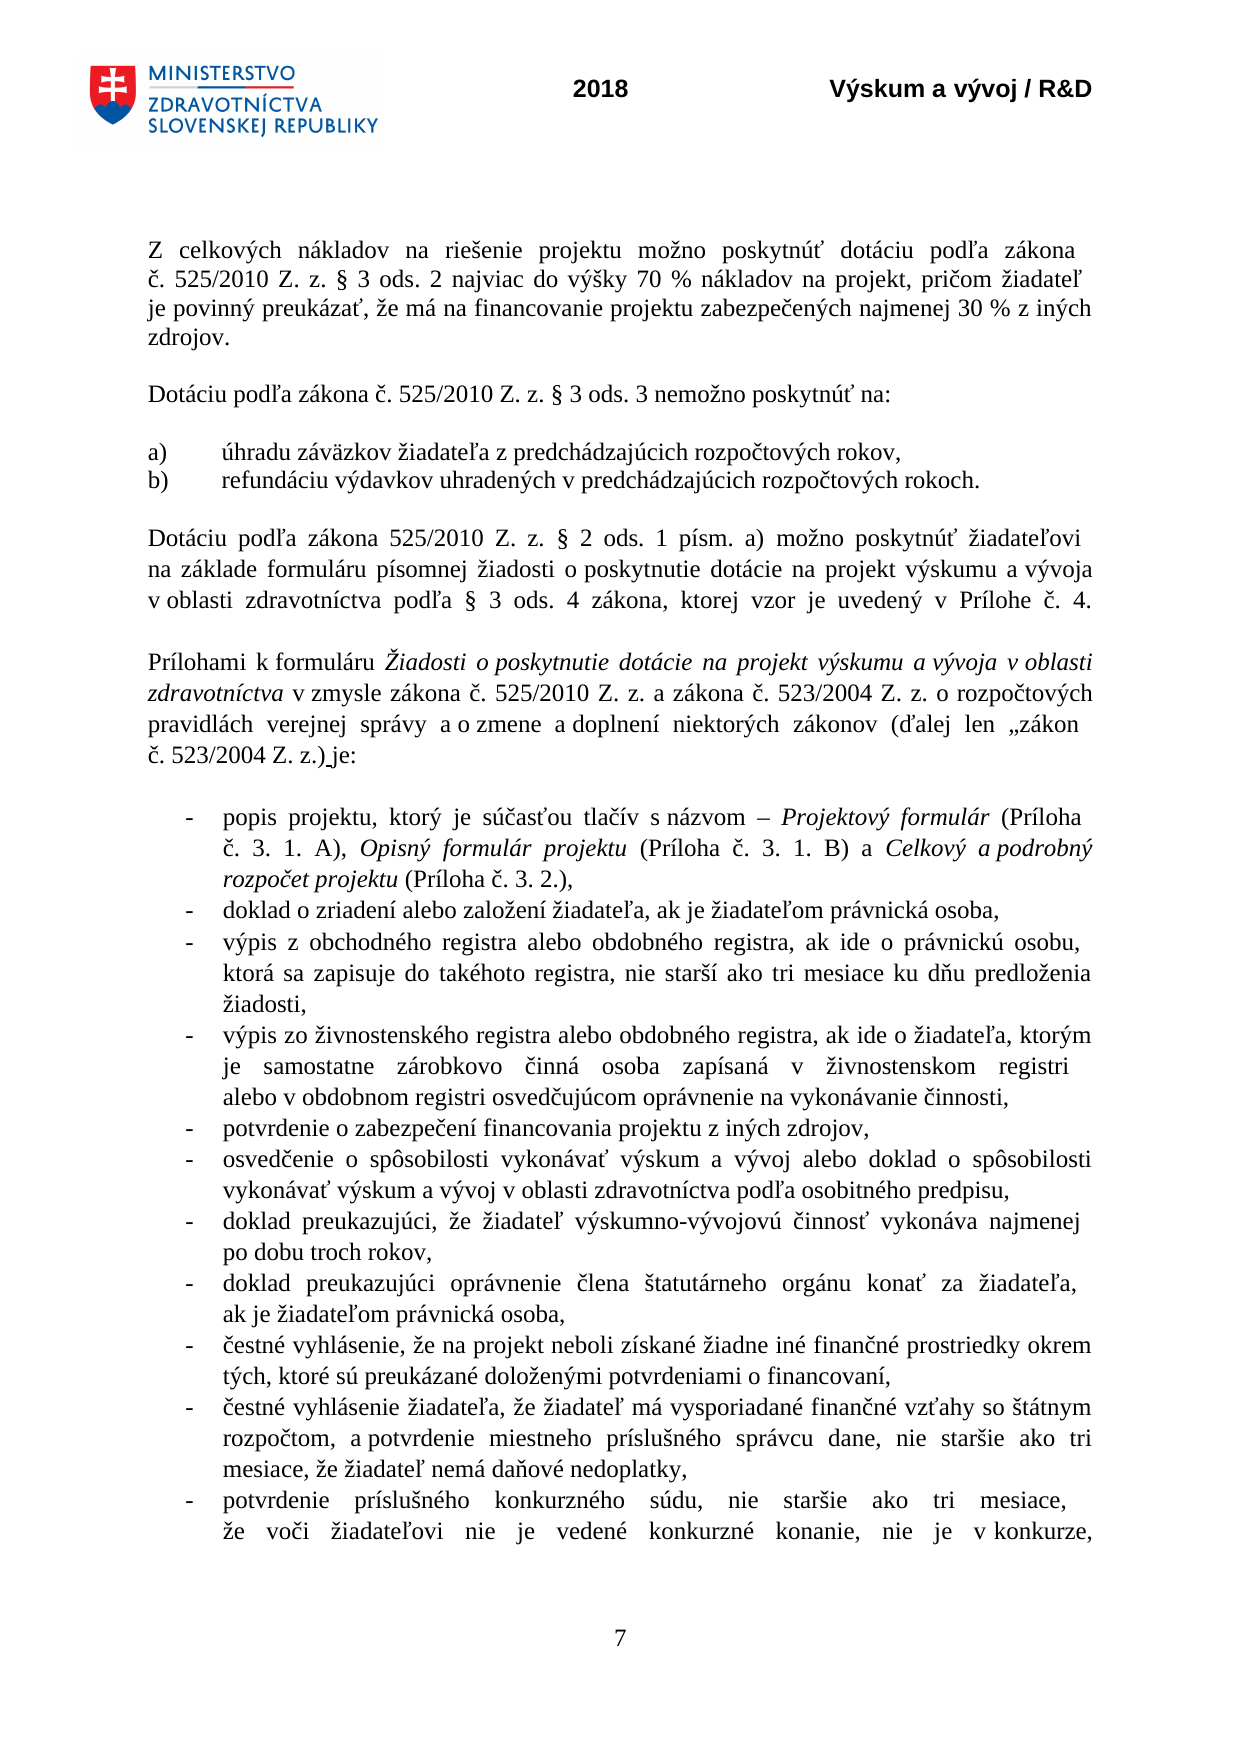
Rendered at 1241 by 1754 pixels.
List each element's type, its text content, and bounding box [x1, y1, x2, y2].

text Prílohami k formuláru Žiadosti o poskytnutie dotácie na projekt výskumu a vývoja v oblasti zdravotníctva v zmysle zákona č. 525/2010 Z. z. a zákona č. 523/2004 Z. z. o rozpočtových pravidlách verejnej správy a o zmene a doplnení niektorých zákonov (ďalej len „zákon č. 523/2004 Z. z.) je: [148, 647, 1093, 769]
picture [77, 50, 384, 151]
text a) úhradu záväzkov žiadateľa z predchádzajúcich rozpočtových rokov, [148, 437, 1093, 466]
list osvedčenie o spôsobilosti vykonávať výskum a vývoj alebo doklad o spôsobilosti vykonávať výskum a vývoj v oblasti zdravotníctva podľa osobitného predpisu, [185, 1144, 1093, 1204]
list výpis z obchodného registra alebo obdobného registra, ak ide o právnickú osobu, ktorá sa zapisuje do takéhoto registra, nie starší ako tri mesiace ku dňu predloženia žiadosti, [185, 927, 1093, 1017]
list potvrdenie o zabezpečení financovania projektu z iných zdrojov, [185, 1113, 1093, 1142]
list popis projektu, ktorý je súčasťou tlačív s názvom – Projektový formulár (Príloha č. 3. 1. A), Opisný formulár projektu (Príloha č. 3. 1. B) a Celkový a podrobný rozpočet projektu (Príloha č. 3. 2.), [185, 802, 1093, 893]
list čestné vyhlásenie, že na projekt neboli získané žiadne iné finančné prostriedky okrem tých, ktoré sú preukázané doloženými potvrdeniami o financovaní, [185, 1330, 1093, 1390]
list doklad preukazujúci, že žiadateľ výskumno-vývojovú činnosť vykonáva najmenej po dobu troch rokov, [185, 1206, 1093, 1266]
list výpis zo živnostenského registra alebo obdobného registra, ak ide o žiadateľa, ktorým je samostatne zárobkovo činná osoba zapísaná v živnostenskom registri alebo v obdobnom registri osvedčujúcom oprávnenie na vykonávanie činnosti, [185, 1020, 1093, 1111]
text Dotáciu podľa zákona č. 525/2010 Z. z. § 3 ods. 3 nemožno poskytnúť na: [148, 379, 1093, 408]
text b) refundáciu výdavkov uhradených v predchádzajúcich rozpočtových rokoch. [148, 466, 1093, 494]
list doklad preukazujúci oprávnenie člena štatutárneho orgánu konať za žiadateľa, ak je žiadateľom právnická osoba, [185, 1268, 1093, 1328]
list čestné vyhlásenie žiadateľa, že žiadateľ má vysporiadané finančné vzťahy so štátnym rozpočtom, a potvrdenie miestneho príslušného správcu dane, nie staršie ako tri mesiace, že žiadateľ nemá daňové nedoplatky, [185, 1392, 1093, 1483]
text Dotáciu podľa zákona 525/2010 Z. z. § 2 ods. 1 písm. a) možno poskytnúť žiadateľovi na základe formuláru písomnej žiadosti o poskytnutie dotácie na projekt výskumu a vývoja v oblasti zdravotníctva podľa § 3 ods. 4 zákona, ktorej vzor je uvedený v Prílohe č. 4. [148, 523, 1093, 645]
text Z celkových nákladov na riešenie projektu možno poskytnúť dotáciu podľa zákona č. 525/2010 Z. z. § 3 ods. 2 najviac do výšky 70 % nákladov na projekt, pričom žiadateľ je povinný preukázať, že má na financovanie projektu zabezpečených najmenej 30 % z iných zdrojov. [148, 236, 1093, 351]
list doklad o zriadení alebo založení žiadateľa, ak je žiadateľom právnická osoba, [185, 896, 1093, 924]
